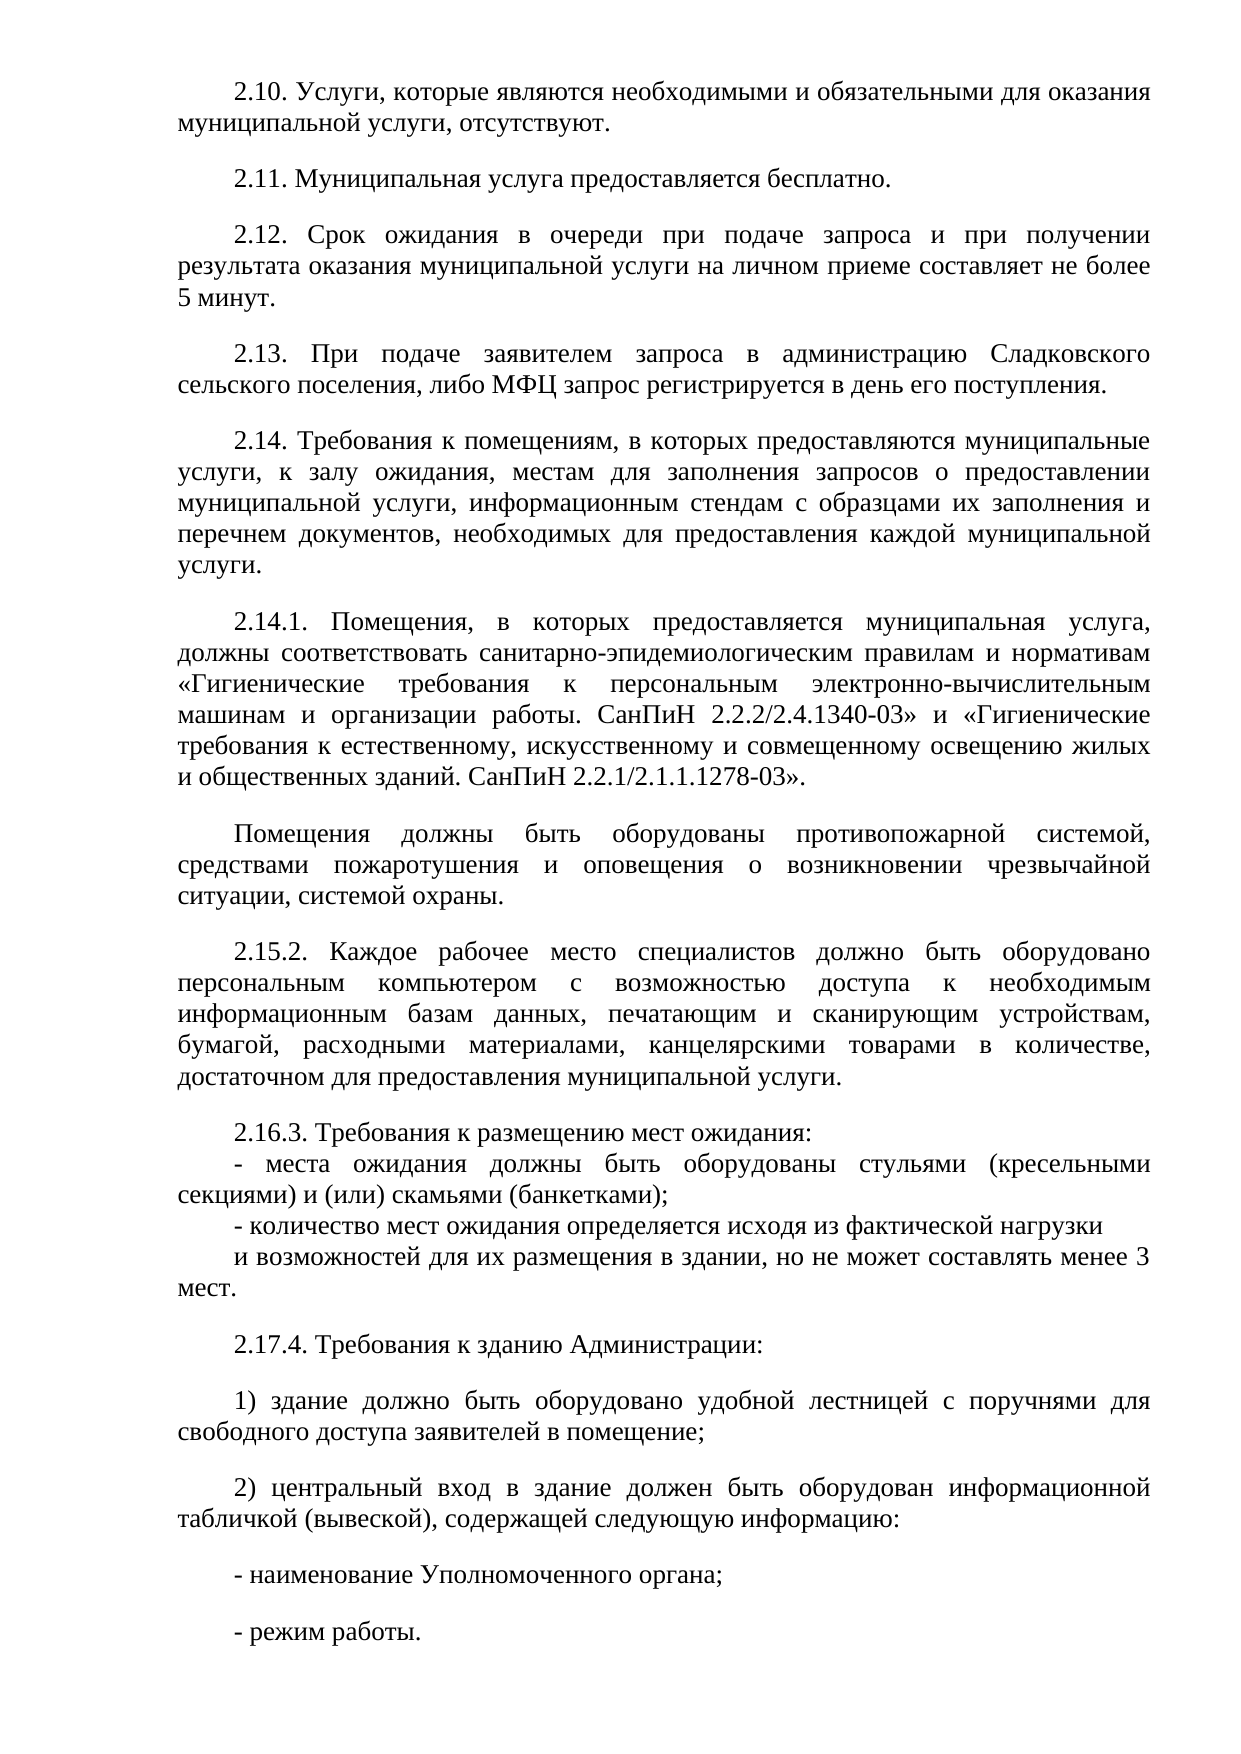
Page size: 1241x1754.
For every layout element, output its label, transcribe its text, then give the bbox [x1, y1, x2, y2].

text 2.14.1. Помещения, в которых предоставляется муниципальная услуга, должны соответствовать санитарно-эпидемиологическим правилам и нормативам «Гигиенические требования к персональным электронно-вычислительным машинам и организации работы. СанПиН 2.2.2/2.4.1340-03» и «Гигиенические требования к естественному, искусственному и совмещенному освещению жилых и общественных зданий. СанПиН 2.2.1/2.1.1.1278-03». [177, 605, 1152, 792]
text 2.12. Срок ожидания в очереди при подаче запроса и при получении результата оказания муниципальной услуги на личном приеме составляет не более 5 минут. [177, 218, 1152, 312]
text - режим работы. [177, 1614, 1152, 1646]
text 1) здание должно быть оборудовано удобной лестницей с поручнями для свободного доступа заявителей в помещение; [177, 1384, 1152, 1446]
text 2.10. Услуги, которые являются необходимыми и обязательными для оказания муниципальной услуги, отсутствуют. [177, 75, 1152, 137]
text и возможностей для их размещения в здании, но не может составлять менее 3 мест. [177, 1240, 1152, 1303]
text 2.15.2. Каждое рабочее место специалистов должно быть оборудовано персональным компьютером с возможностью доступа к необходимым информационным базам данных, печатающим и сканирующим устройствам, бумагой, расходными материалами, канцелярскими товарами в количестве, достаточном для предоставления муниципальной услуги. [177, 935, 1152, 1091]
text 2.11. Муниципальная услуга предоставляется бесплатно. [177, 162, 1152, 193]
text Помещения должны быть оборудованы противопожарной системой, средствами пожаротушения и оповещения о возникновении чрезвычайной ситуации, системой охраны. [177, 817, 1152, 910]
text - наименование Уполномоченного органа; [177, 1558, 1152, 1589]
text 2.14. Требования к помещениям, в которых предоставляются муниципальные услуги, к залу ожидания, местам для заполнения запросов о предоставлении муниципальной услуги, информационным стендам с образцами их заполнения и перечнем документов, необходимых для предоставления каждой муниципальной услуги. [177, 424, 1152, 580]
text 2) центральный вход в здание должен быть оборудован информационной табличкой (вывеской), содержащей следующую информацию: [177, 1471, 1152, 1533]
text 2.13. При подаче заявителем запроса в администрацию Сладковского сельского поселения, либо МФЦ запрос регистрируется в день его поступления. [177, 337, 1152, 399]
text - количество мест ожидания определяется исходя из фактической нагрузки [177, 1209, 1152, 1240]
text 2.17.4. Требования к зданию Администрации: [177, 1328, 1152, 1359]
text 2.16.3. Требования к размещению мест ожидания: [177, 1116, 1152, 1147]
text - места ожидания должны быть оборудованы стульями (кресельными секциями) и (или) скамьями (банкетками); [177, 1147, 1152, 1209]
